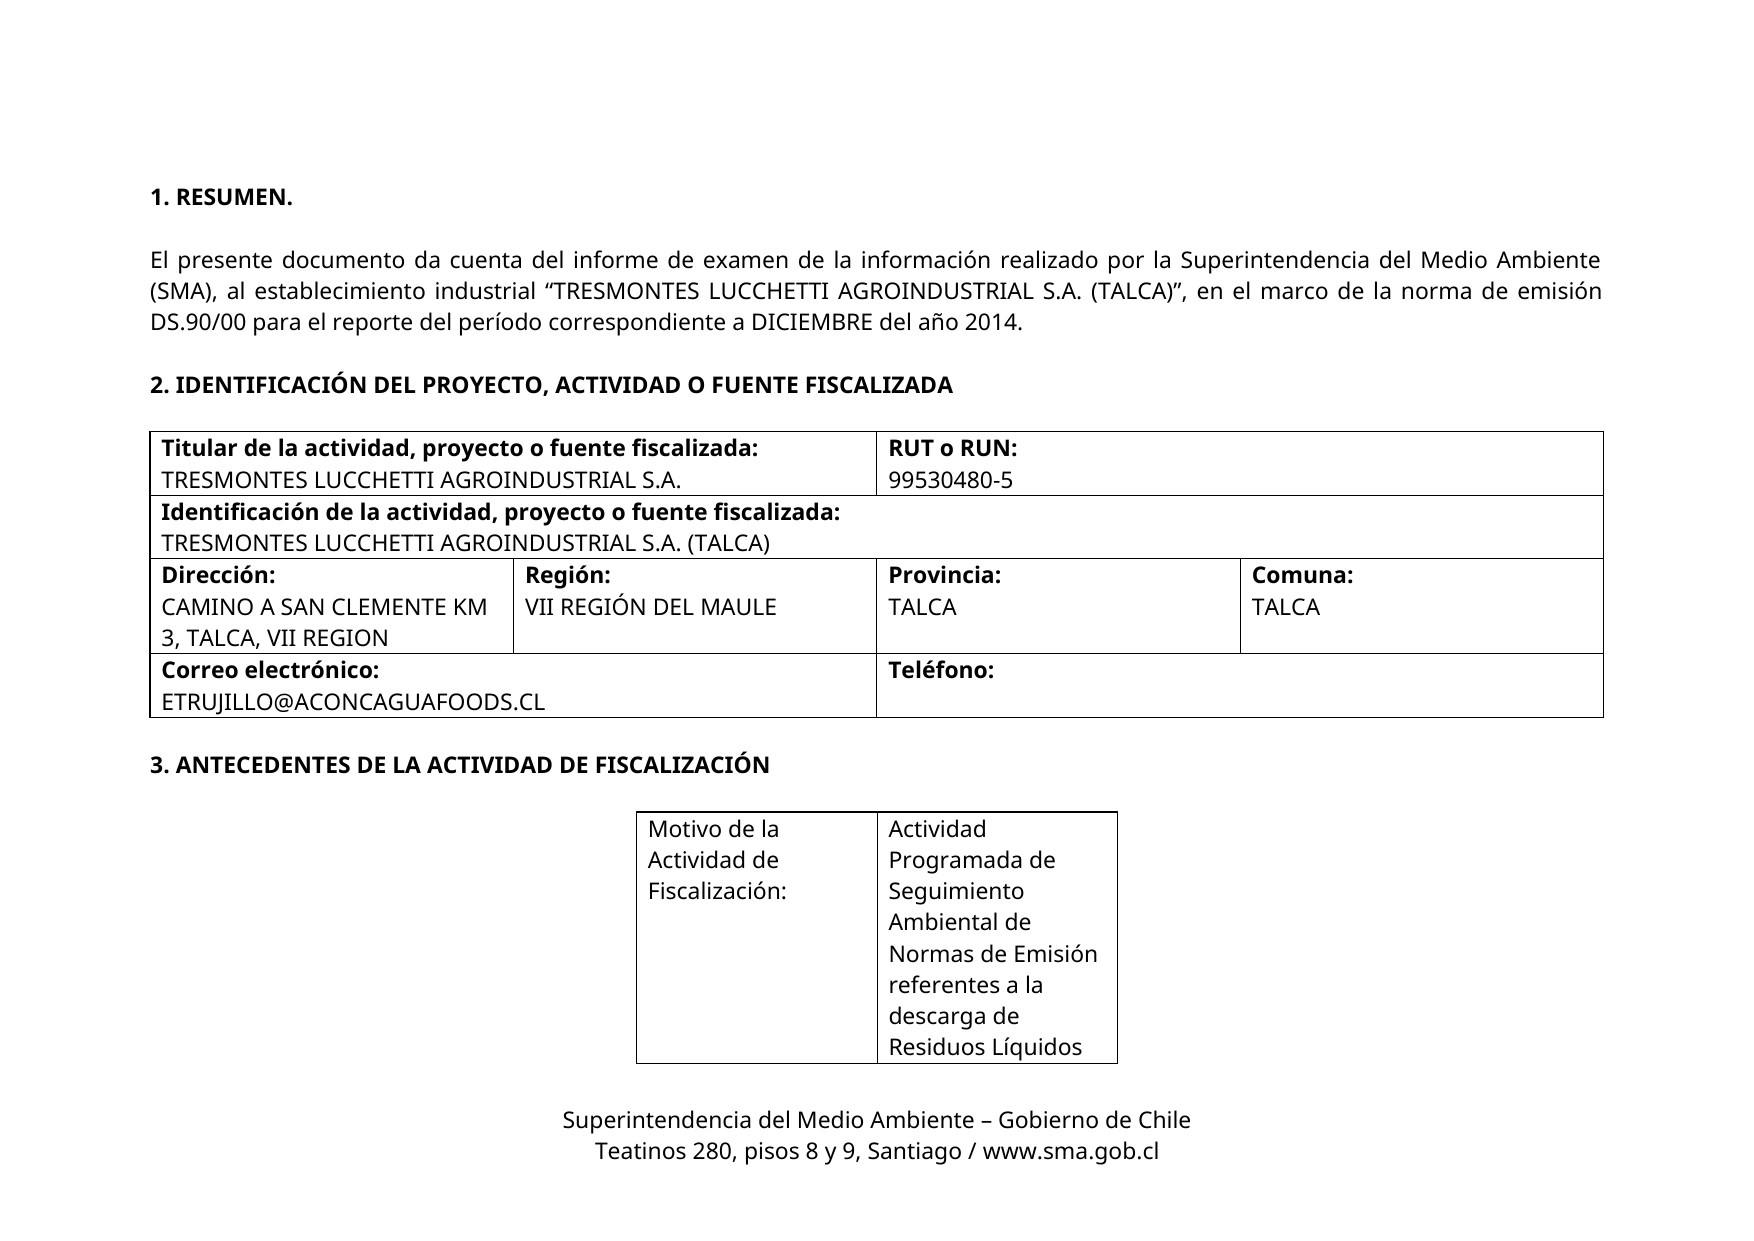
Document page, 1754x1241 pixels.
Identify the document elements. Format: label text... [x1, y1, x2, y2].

text El presente documento da cuenta del informe de examen de la información realizado por la Superintendencia del Medio Ambiente (SMA), al establecimiento industrial “TRESMONTES LUCCHETTI AGROINDUSTRIAL S.A. (TALCA)”, en el marco de la norma de emisión DS.90/00 para el reporte del período correspondiente a DICIEMBRE del año 2014. [150, 212, 1604, 337]
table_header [878, 813, 1117, 1062]
table_cell Comuna: TALCA [1241, 559, 1603, 653]
table_cell Teléfono: [877, 654, 1603, 717]
text 3. ANTECEDENTES DE LA ACTIVIDAD DE FISCALIZACIÓN [150, 718, 1604, 780]
table_cell Provincia: TALCA [877, 559, 1240, 653]
text 2. IDENTIFICACIÓN DEL PROYECTO, ACTIVIDAD O FUENTE FISCALIZADA [150, 337, 1604, 400]
table_cell Región: VII REGIÓN DEL MAULE [514, 559, 876, 653]
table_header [637, 813, 877, 1062]
table_header RUT o RUN: 99530480-5 [877, 432, 1603, 495]
table_header Titular de la actividad, proyecto o fuente fiscalizada: TRESMONTES LUCCHETTI AGROINDUSTRIAL S.A. [151, 432, 876, 495]
table_cell Dirección: CAMINO A SAN CLEMENTE KM 3, TALCA, VII REGION [151, 559, 513, 653]
text 1. RESUMEN. [150, 150, 1604, 212]
table_cell Correo electrónico: ETRUJILLO@ACONCAGUAFOODS.CL [151, 654, 876, 717]
table_cell Identificación de la actividad, proyecto o fuente fiscalizada: TRESMONTES LUCCHETTI AGROINDUSTRIAL S.A. (TALCA) [151, 496, 1603, 558]
